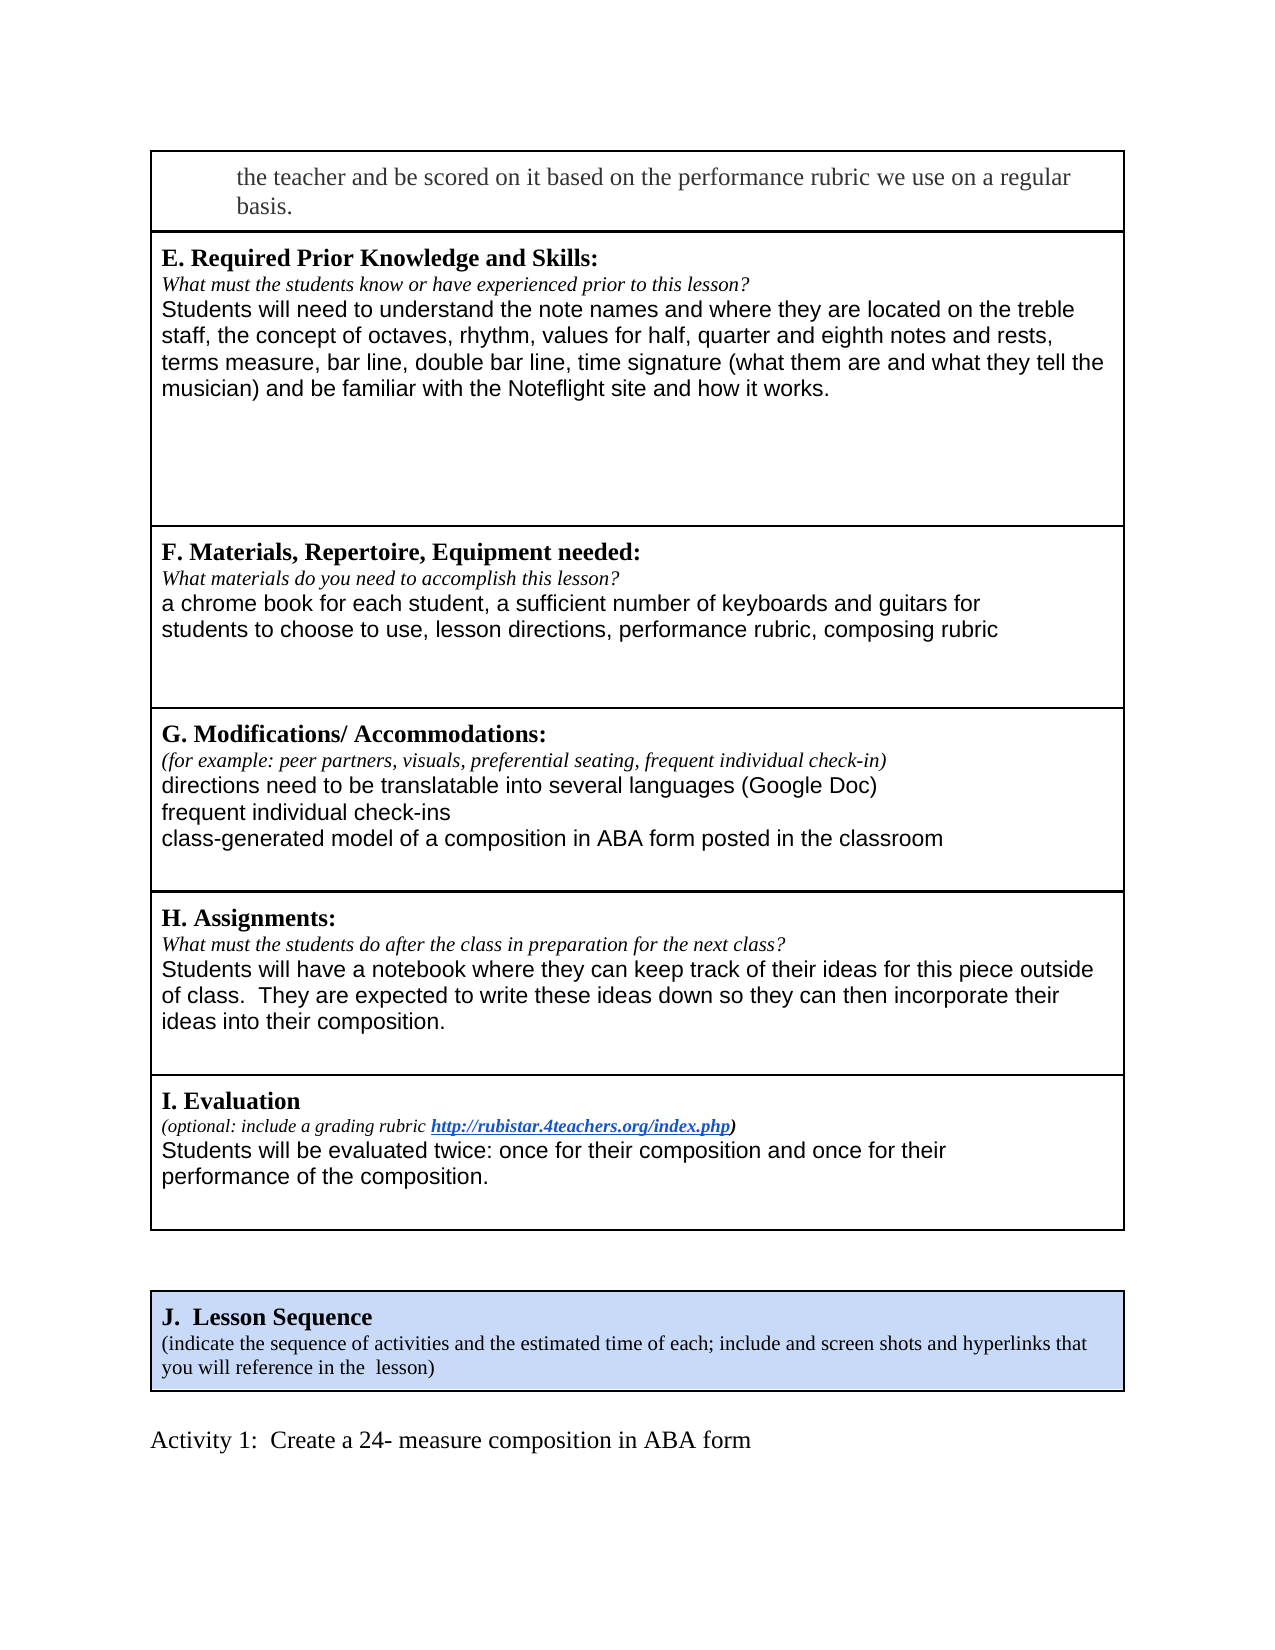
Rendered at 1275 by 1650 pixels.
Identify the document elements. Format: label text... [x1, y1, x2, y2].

table_header J. Lesson Sequence (indicate the sequence of activities and the estimated time of each; include and screen shots and hyperlinks that you will reference in the lesson) [152, 1292, 1123, 1389]
table_cell I. Evaluation (optional: include a grading rubric http://rubistar.4teachers.org/index.php) Students will be evaluated twice: once for their composition and once for their performance of the composition. [152, 1076, 1123, 1228]
table_cell G. Modifications/ Accommodations: (for example: peer partners, visuals, preferential seating, frequent individual check-in) directions need to be translatable into several languages (Google Doc) frequent individual check-ins class-generated model of a composition in ABA form posted in the classroom [152, 709, 1123, 890]
table_cell H. Assignments: What must the students do after the class in preparation for the next class? Students will have a notebook where they can keep track of their ideas for this piece outside of class. They are expected to write these ideas down so they can then incorporate their ideas into their composition. [152, 893, 1123, 1074]
text Activity 1: Create a 24- measure composition in ABA form [150, 1426, 1125, 1454]
table_cell F. Materials, Repertoire, Equipment needed: What materials do you need to accomplish this lesson? a chrome book for each student, a sufficient number of keyboards and guitars for students to choose to use, lesson directions, performance rubric, composing rubric [152, 527, 1123, 707]
table_cell E. Required Prior Knowledge and Skills: What must the students know or have experienced prior to this lesson? Students will need to understand the note names and where they are located on the treble staff, the concept of octaves, rhythm, values for half, quarter and eighth notes and rests, terms measure, bar line, double bar line, time signature (what them are and what they tell the musician) and be familiar with the Noteflight site and how it works. [152, 233, 1123, 524]
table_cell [152, 152, 1123, 230]
